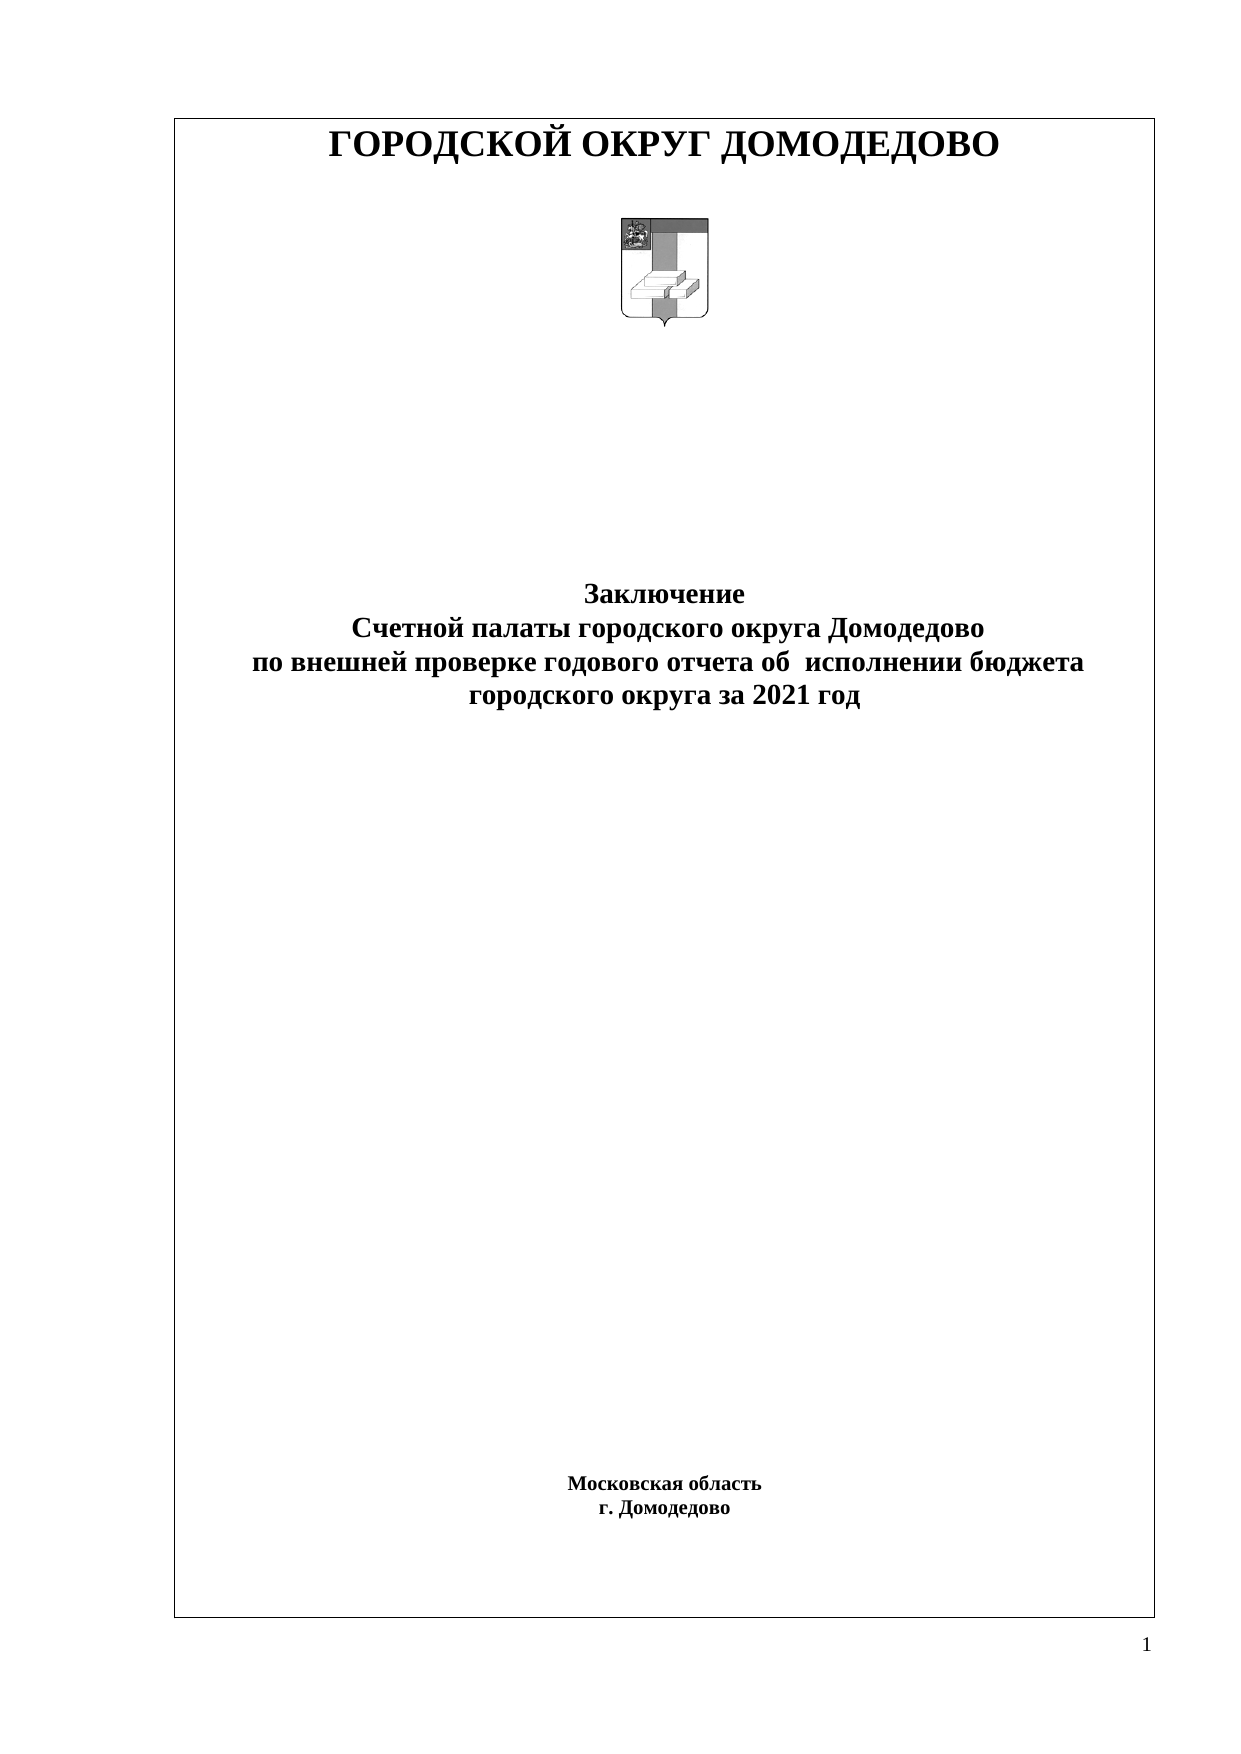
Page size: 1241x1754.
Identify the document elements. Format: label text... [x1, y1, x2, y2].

text Заключение [177, 577, 1152, 610]
text Счетной палаты городского округа Домодедово [177, 610, 1152, 644]
text Московская область [177, 1471, 1152, 1495]
picture [620, 217, 709, 327]
text по внешней проверке годового отчета об исполнении бюджета городского округа за 2021 год [177, 644, 1152, 711]
text г. Домодедово [177, 1495, 1152, 1519]
text ГОРОДСКОЙ ОКРУГ ДОМОДЕДОВО [175, 119, 1154, 164]
